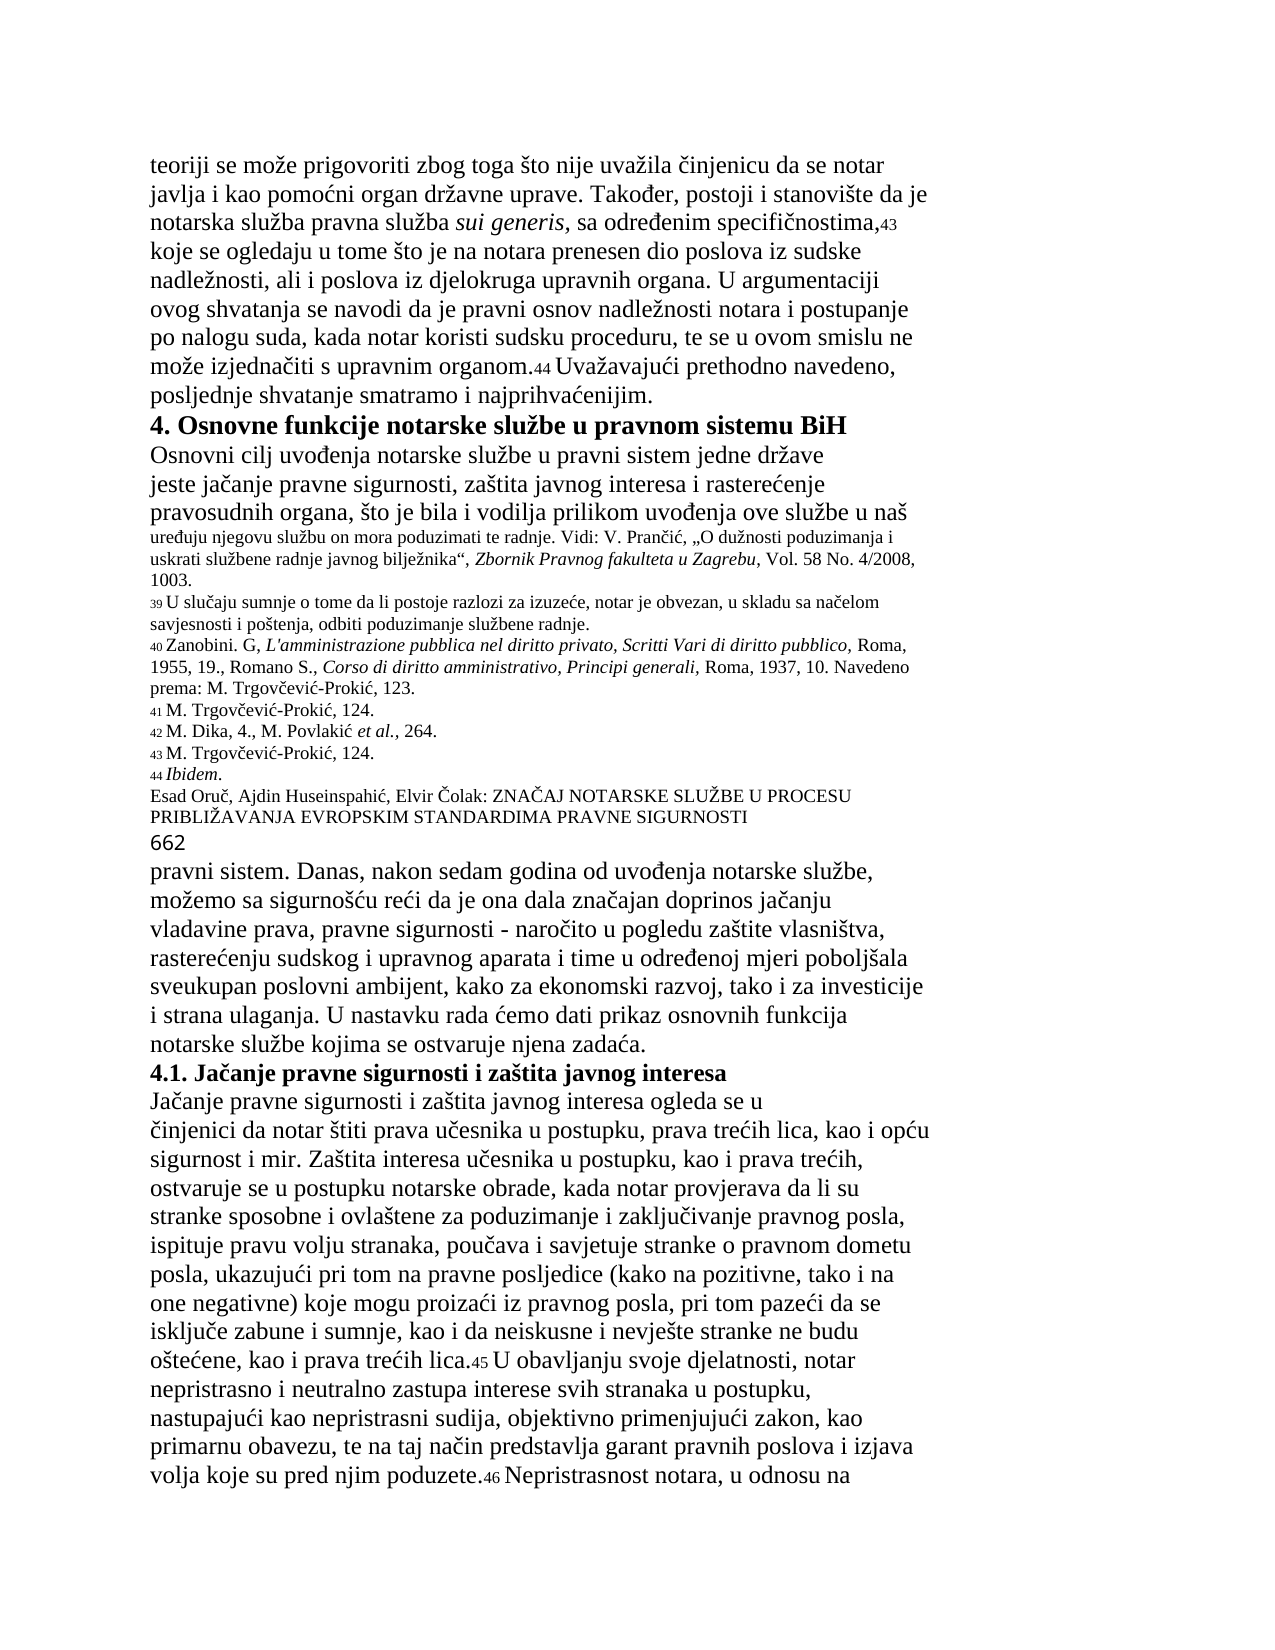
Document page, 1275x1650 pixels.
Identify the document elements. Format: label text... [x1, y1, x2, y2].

text Esad Oruč, Ajdin Huseinspahić, Elvir Čolak: ZNAČAJ NOTARSKE SLUŽBE U PROCESU [150, 785, 1125, 806]
text uređuju njegovu službu on mora poduzimati te radnje. Vidi: V. Prančić, „O dužnosti poduzimanja i [150, 526, 1125, 548]
text posljednje shvatanje smatramo i najprihvaćenijim. [150, 380, 1125, 409]
text 1003. [150, 569, 1125, 591]
text teoriji se može prigovoriti zbog toga što nije uvažila činjenicu da se notar [150, 150, 1125, 179]
text po nalogu suda, kada notar koristi sudsku proceduru, te se u ovom smislu ne [150, 322, 1125, 351]
text javlja i kao pomoćni organ državne uprave. Također, postoji i stanovište da je [150, 179, 1125, 207]
text može izjednačiti s upravnim organom.44 Uvažavajući prethodno navedeno, [150, 351, 1125, 380]
text Osnovni cilj uvođenja notarske službe u pravni sistem jedne države [150, 440, 1125, 469]
text činjenici da notar štiti prava učesnika u postupku, prava trećih lica, kao i opću [150, 1115, 1125, 1144]
text prema: M. Trgovčević-Prokić, 123. [150, 677, 1125, 699]
text ispituje pravu volju stranaka, poučava i savjetuje stranke o pravnom dometu [150, 1230, 1125, 1259]
text koje se ogledaju u tome što je na notara prenesen dio poslova iz sudske [150, 236, 1125, 265]
text rasterećenju sudskog i upravnog aparata i time u određenoj mjeri poboljšala [150, 943, 1125, 971]
text savjesnosti i poštenja, odbiti poduzimanje službene radnje. [150, 612, 1125, 634]
text jeste jačanje pravne sigurnosti, zaštita javnog interesa i rasterećenje [150, 469, 1125, 497]
text 4. Osnovne funkcije notarske službe u pravnom sistemu BiH [150, 409, 1125, 440]
text pravosudnih organa, što je bila i vodilja prilikom uvođenja ove službe u naš [150, 497, 1125, 526]
text i strana ulaganja. U nastavku rada ćemo dati prikaz osnovnih funkcija [150, 1000, 1125, 1029]
text sigurnost i mir. Zaštita interesa učesnika u postupku, kao i prava trećih, [150, 1144, 1125, 1173]
text 44 Ibidem. [150, 763, 1125, 785]
text 4.1. Jačanje pravne sigurnosti i zaštita javnog interesa [150, 1058, 1125, 1086]
text uskrati službene radnje javnog bilježnika“, Zbornik Pravnog fakulteta u Zagrebu, Vol. 58 No. 4/2008, [150, 548, 1125, 569]
text stranke sposobne i ovlaštene za poduzimanje i zaključivanje pravnog posla, [150, 1201, 1125, 1230]
text ovog shvatanja se navodi da je pravni osnov nadležnosti notara i postupanje [150, 294, 1125, 322]
text PRIBLIŽAVANJA EVROPSKIM STANDARDIMA PRAVNE SIGURNOSTI [150, 806, 1125, 828]
text 43 M. Trgovčević-Prokić, 124. [150, 742, 1125, 763]
text volja koje su pred njim poduzete.46 Nepristrasnost notara, u odnosu na [150, 1460, 1125, 1489]
text 41 M. Trgovčević-Prokić, 124. [150, 699, 1125, 720]
text pravni sistem. Danas, nakon sedam godina od uvođenja notarske službe, [150, 856, 1125, 885]
text notarska služba pravna služba sui generis, sa određenim specifičnostima,43 [150, 207, 1125, 236]
text 662 [150, 828, 1125, 856]
text sveukupan poslovni ambijent, kako za ekonomski razvoj, tako i za investicije [150, 971, 1125, 1000]
text one negativne) koje mogu proizaći iz pravnog posla, pri tom pazeći da se [150, 1288, 1125, 1316]
text 40 Zanobini. G, L'amministrazione pubblica nel diritto privato, Scritti Vari di diritto pubblico, Roma, [150, 634, 1125, 656]
text 39 U slučaju sumnje o tome da li postoje razlozi za izuzeće, notar je obvezan, u skladu sa načelom [150, 591, 1125, 612]
text isključe zabune i sumnje, kao i da neiskusne i nevješte stranke ne budu [150, 1316, 1125, 1345]
text nastupajući kao nepristrasni sudija, objektivno primenjujući zakon, kao [150, 1403, 1125, 1431]
text Jačanje pravne sigurnosti i zaštita javnog interesa ogleda se u [150, 1086, 1125, 1115]
text vladavine prava, pravne sigurnosti - naročito u pogledu zaštite vlasništva, [150, 914, 1125, 943]
text notarske službe kojima se ostvaruje njena zadaća. [150, 1029, 1125, 1058]
text nepristrasno i neutralno zastupa interese svih stranaka u postupku, [150, 1374, 1125, 1403]
text 42 M. Dika, 4., M. Povlakić et al., 264. [150, 720, 1125, 742]
text primarnu obavezu, te na taj način predstavlja garant pravnih poslova i izjava [150, 1431, 1125, 1460]
text nadležnosti, ali i poslova iz djelokruga upravnih organa. U argumentaciji [150, 265, 1125, 294]
text oštećene, kao i prava trećih lica.45 U obavljanju svoje djelatnosti, notar [150, 1345, 1125, 1374]
text ostvaruje se u postupku notarske obrade, kada notar provjerava da li su [150, 1173, 1125, 1201]
text posla, ukazujući pri tom na pravne posljedice (kako na pozitivne, tako i na [150, 1259, 1125, 1288]
text možemo sa sigurnošću reći da je ona dala značajan doprinos jačanju [150, 885, 1125, 914]
text 1955, 19., Romano S., Corso di diritto amministrativo, Principi generali, Roma, 1937, 10. Navedeno [150, 656, 1125, 677]
